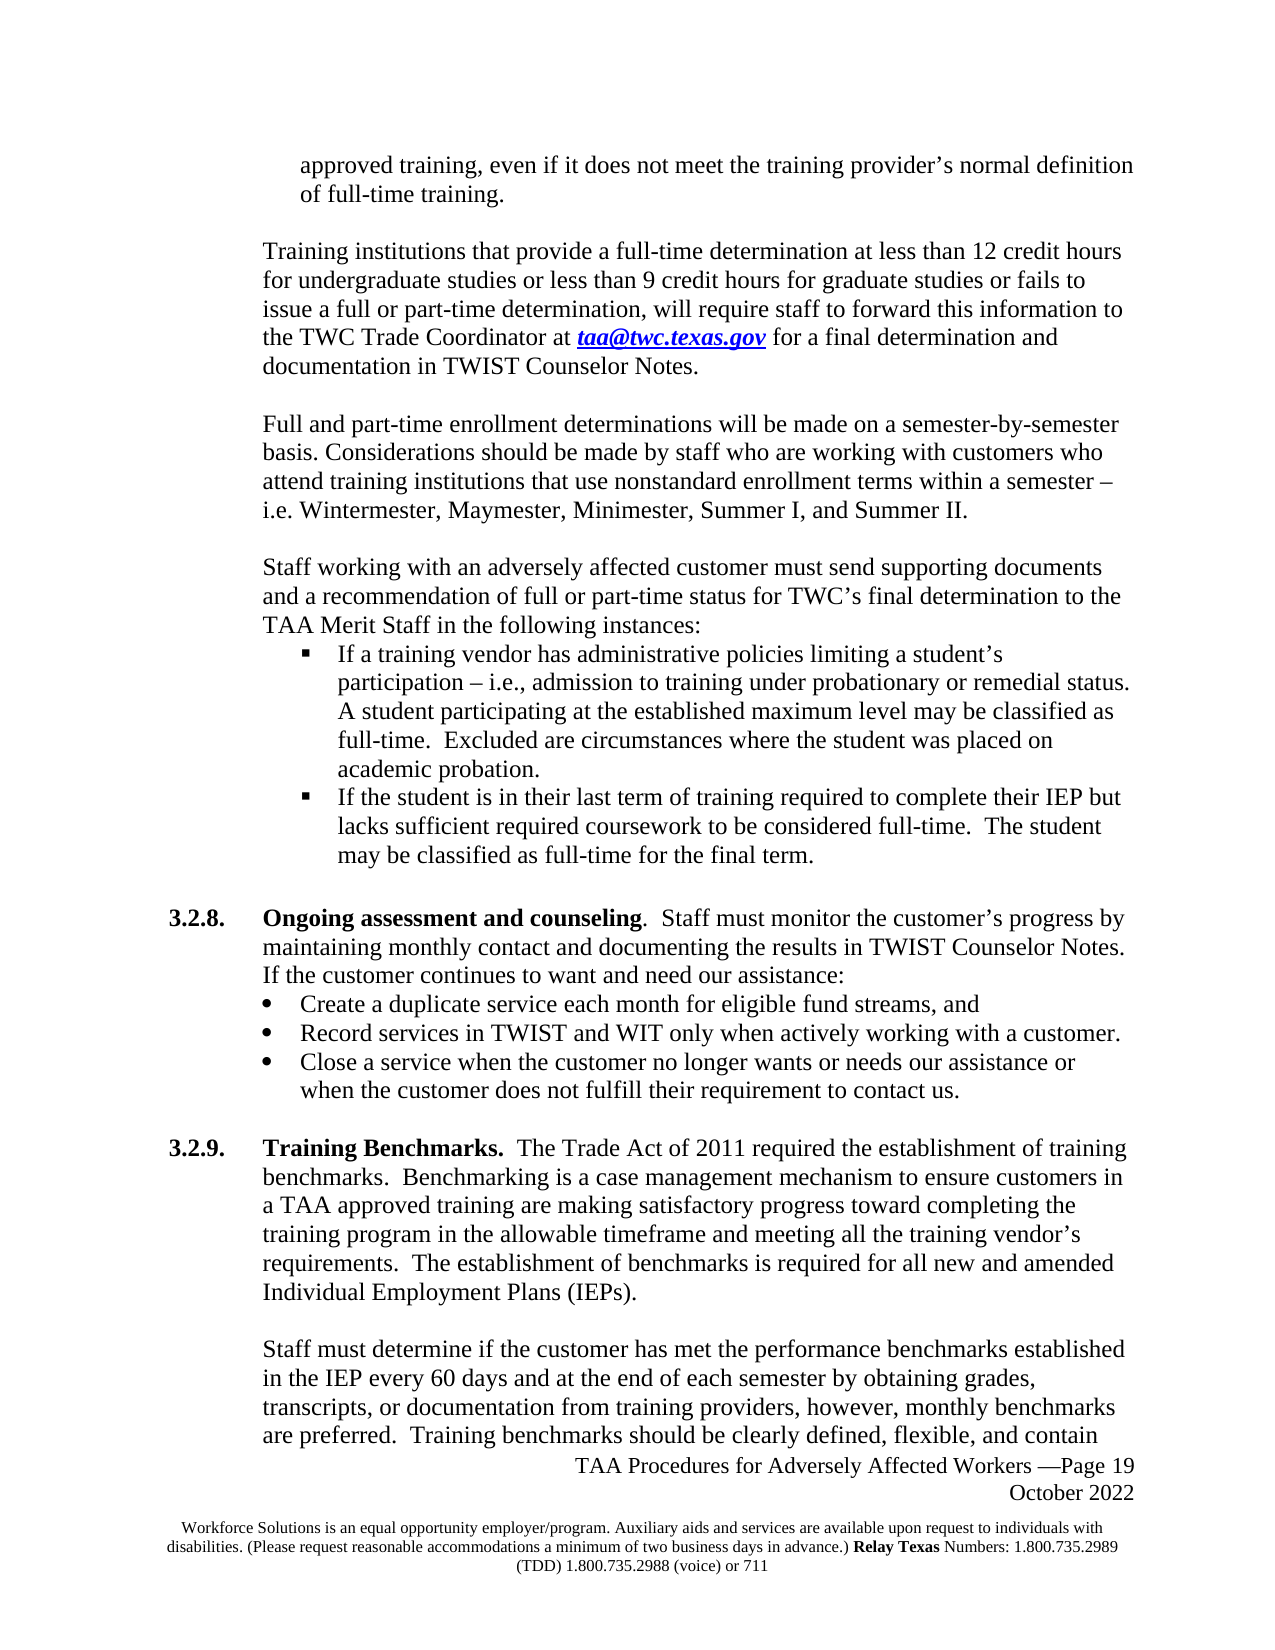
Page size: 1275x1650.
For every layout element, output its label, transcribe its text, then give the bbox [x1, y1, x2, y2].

list If a training vendor has administrative policies limiting a student’s participation – i.e., admission to training under probationary or remedial status. A student participating at the established maximum level may be classified as full-time. Excluded are circumstances where the student was placed on academic probation. [300, 639, 1134, 782]
list If the student is in their last term of training required to complete their IEP but lacks sufficient required coursework to be considered full-time. The student may be classified as full-time for the final term. [300, 782, 1134, 869]
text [262, 1334, 1134, 1449]
text Full and part-time enrollment determinations will be made on a semester-by-semester basis. Considerations should be made by staff who are working with customers who attend training institutions that use nonstandard enrollment terms within a semester – i.e. Wintermester, Maymester, Minimester, Summer I, and Summer II. [262, 409, 1134, 524]
list Create a duplicate service each month for eligible fund streams, and [262, 989, 1134, 1018]
text Training institutions that provide a full-time determination at less than 12 credit hours for undergraduate studies or less than 9 credit hours for graduate studies or fails to issue a full or part-time determination, will require staff to forward this information to the TWC Trade Coordinator at taa@twc.texas.gov for a final determination and documentation in TWIST Counselor Notes. [262, 236, 1134, 380]
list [262, 150, 1134, 207]
list Record services in TWIST and WIT only when actively working with a customer. [262, 1018, 1134, 1047]
list Training Benchmarks. The Trade Act of 2011 required the establishment of training benchmarks. Benchmarking is a case management mechanism to ensure customers in a TAA approved training are making satisfactory progress toward completing the training program in the allowable timeframe and meeting all the training vendor’s requirements. The establishment of benchmarks is required for all new and amended Individual Employment Plans (IEPs). [169, 1133, 1134, 1305]
list Ongoing assessment and counseling. Staff must monitor the customer’s progress by maintaining monthly contact and documenting the results in TWIST Counselor Notes. If the customer continues to want and need our assistance: [169, 903, 1134, 989]
text Staff working with an adversely affected customer must send supporting documents and a recommendation of full or part-time status for TWC’s final determination to the TAA Merit Staff in the following instances: [262, 552, 1134, 639]
list Close a service when the customer no longer wants or needs our assistance or when the customer does not fulfill their requirement to contact us. [262, 1047, 1134, 1104]
